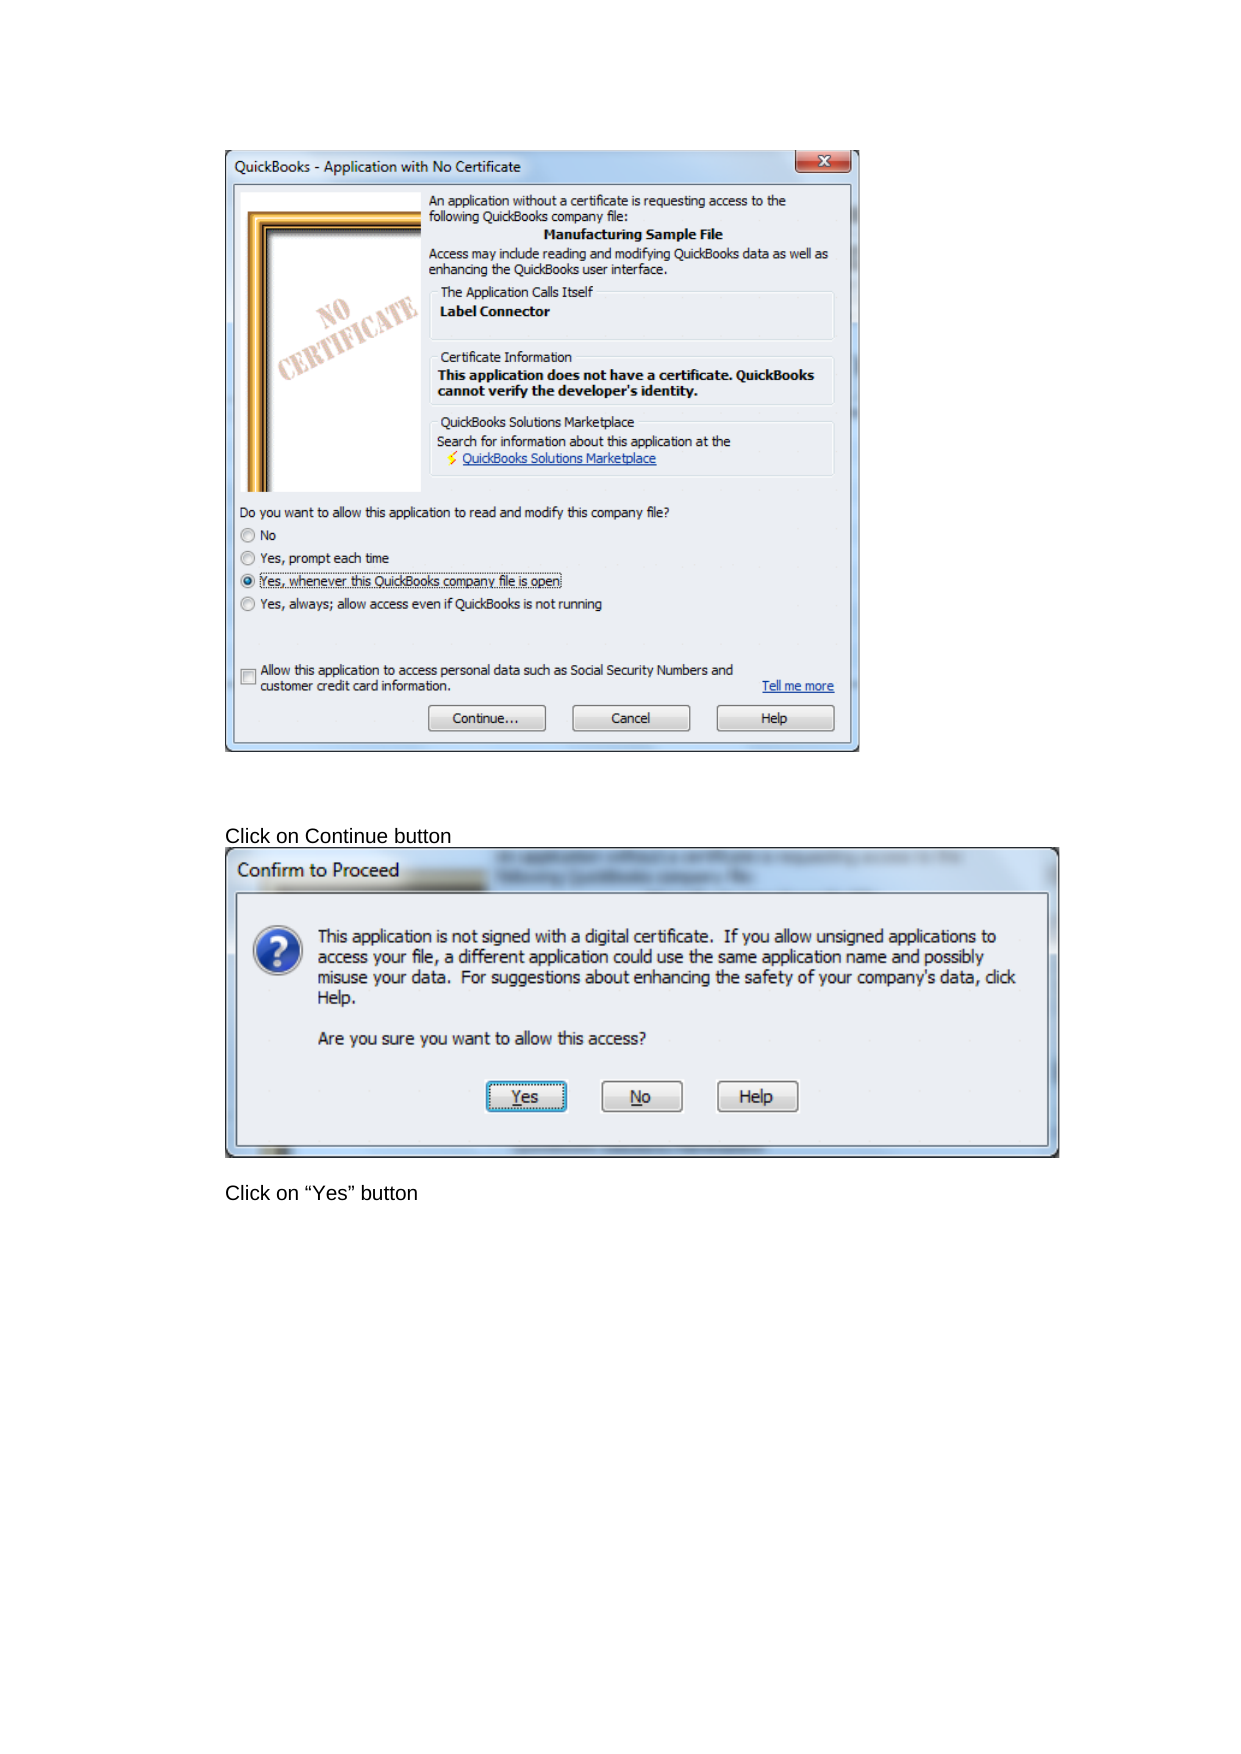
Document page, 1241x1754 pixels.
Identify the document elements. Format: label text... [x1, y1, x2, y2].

list Click on “Yes” button [225, 1181, 1090, 1205]
picture [225, 150, 860, 752]
picture [225, 847, 1060, 1158]
list Click on Continue button [225, 824, 1090, 848]
